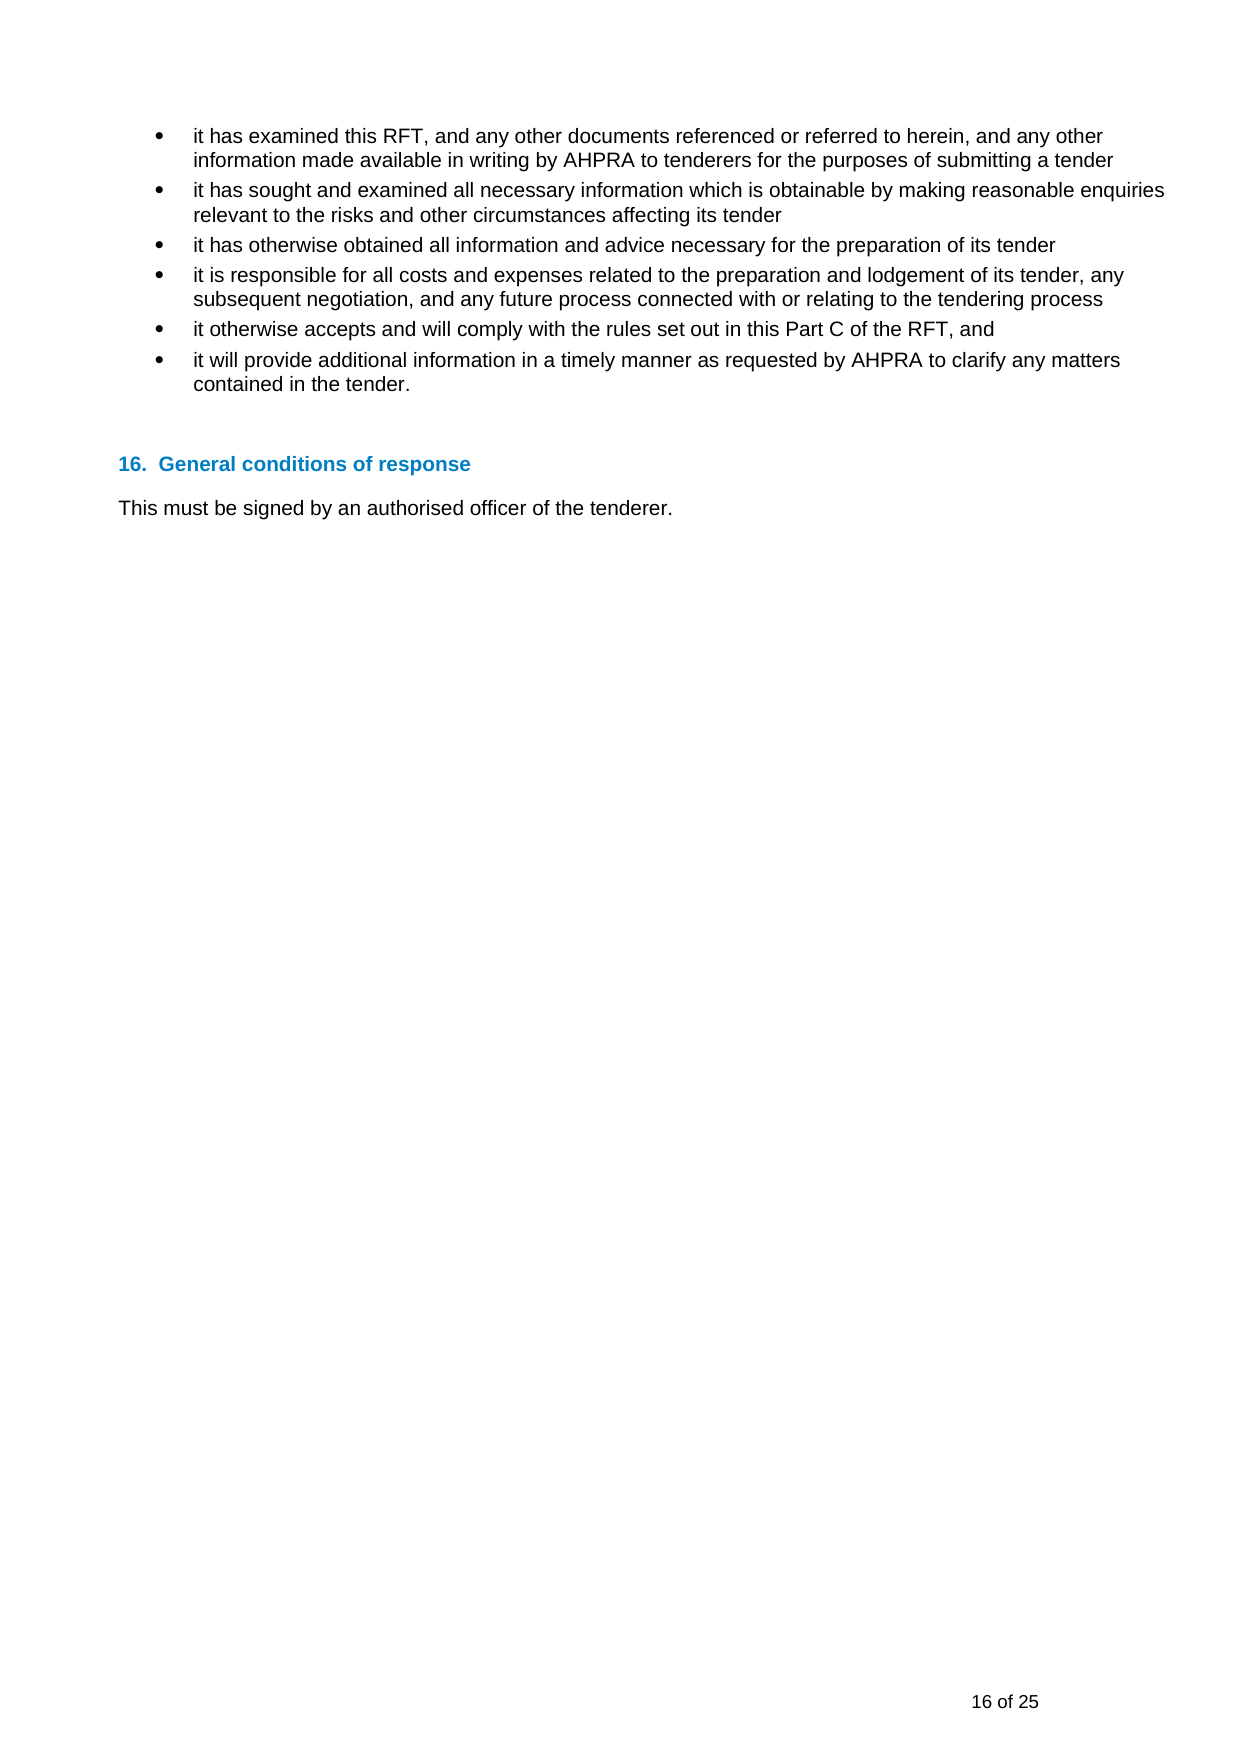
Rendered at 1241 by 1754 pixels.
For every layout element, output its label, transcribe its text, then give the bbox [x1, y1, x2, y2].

subtitle it will provide additional information in a timely manner as requested by AHPRA to clarify any matters contained in the tender. [156, 347, 1181, 396]
subtitle it has examined this RFT, and any other documents referenced or referred to herein, and any other information made available in writing by AHPRA to tenderers for the purposes of submitting a tender [156, 124, 1181, 172]
subtitle it otherwise accepts and will comply with the rules set out in this Part C of the RFT, and [156, 317, 1181, 341]
subtitle 16. General conditions of response [118, 451, 1181, 475]
subtitle This must be signed by an authorised officer of the tenderer. [118, 496, 1181, 520]
subtitle it has otherwise obtained all information and advice necessary for the preparation of its tender [156, 233, 1181, 257]
subtitle it is responsible for all costs and expenses related to the preparation and lodgement of its tender, any subsequent negotiation, and any future process connected with or relating to the tendering process [156, 263, 1181, 311]
subtitle it has sought and examined all necessary information which is obtainable by making reasonable enquiries relevant to the risks and other circumstances affecting its tender [156, 178, 1181, 226]
